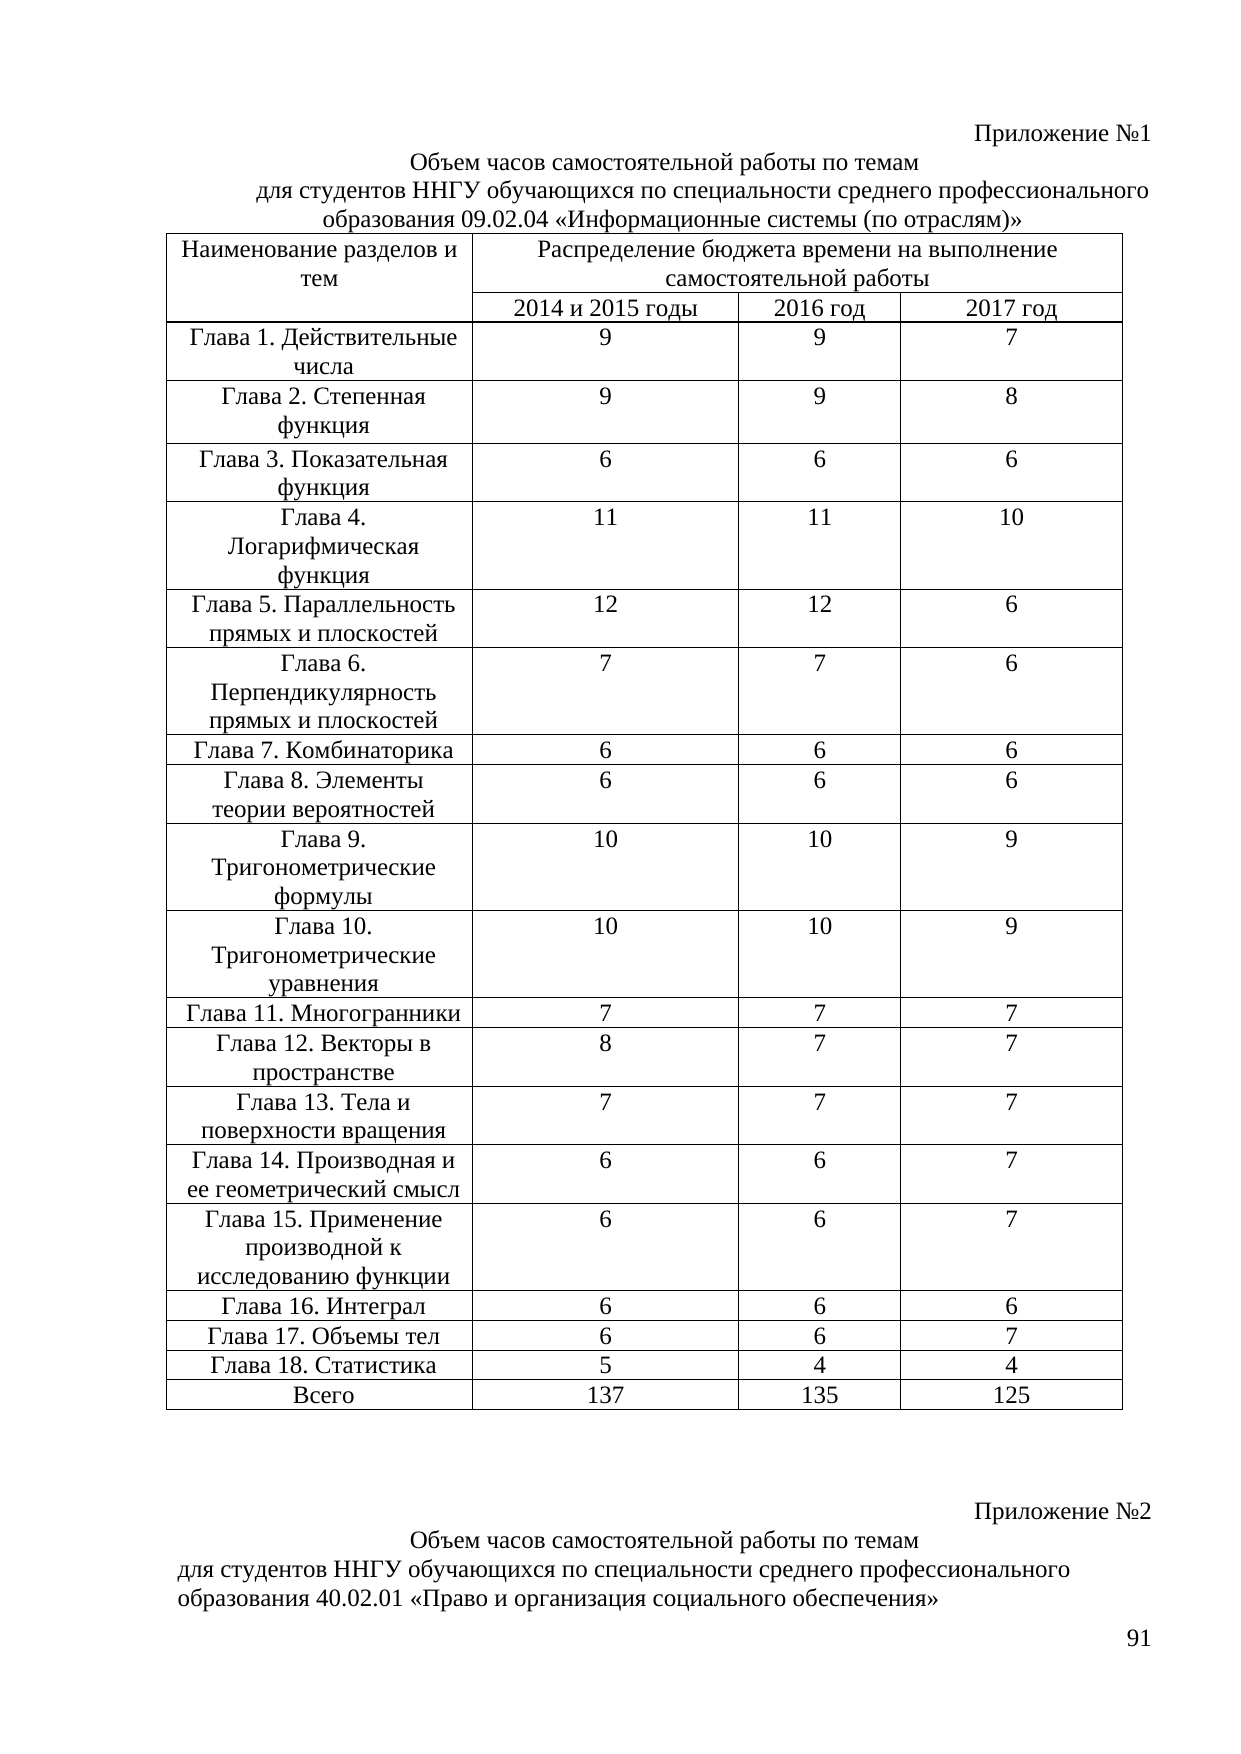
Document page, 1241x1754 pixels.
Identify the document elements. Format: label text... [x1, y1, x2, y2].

table_cell Глава 13. Тела и поверхности вращения [167, 1087, 472, 1144]
table_cell 6 [473, 735, 738, 764]
table_cell 2017 год [901, 293, 1122, 321]
table_cell Глава 4. Логарифмическая функция [167, 502, 472, 588]
table_cell 6 [901, 444, 1122, 501]
table_cell 9 [901, 824, 1122, 910]
table_cell 7 [739, 1087, 900, 1144]
table_cell 6 [739, 735, 900, 764]
table_cell 9 [739, 381, 900, 443]
table_cell Глава 17. Объемы тел [167, 1321, 472, 1349]
table_cell 7 [739, 1028, 900, 1086]
text для студентов ННГУ обучающихся по специальности среднего профессионального образования 40.02.01 «Право и организация социального обеспечения» [177, 1554, 1152, 1611]
table_cell 7 [473, 1087, 738, 1144]
table_cell 6 [473, 765, 738, 823]
table_cell 10 [739, 911, 900, 997]
text Объем часов самостоятельной работы по темам [177, 147, 1152, 176]
table_cell 7 [901, 998, 1122, 1027]
table_cell 7 [473, 998, 738, 1027]
table_cell Глава 8. Элементы теории вероятностей [167, 765, 472, 823]
text Приложение №1 [177, 118, 1152, 147]
table_cell 11 [473, 502, 738, 588]
table_cell 7 [901, 1145, 1122, 1203]
table_cell 8 [901, 381, 1122, 443]
table_cell 9 [473, 381, 738, 443]
table_cell 7 [901, 1321, 1122, 1349]
table_cell 9 [473, 323, 738, 380]
table_cell 10 [473, 911, 738, 997]
table_cell Всего [167, 1380, 472, 1409]
table_cell 6 [473, 1291, 738, 1320]
table_cell Глава 9. Тригонометрические формулы [167, 824, 472, 910]
table_cell 137 [473, 1380, 738, 1409]
table_cell 6 [473, 1321, 738, 1349]
table_cell 6 [901, 735, 1122, 764]
table_cell 6 [739, 444, 900, 501]
table_cell 7 [473, 648, 738, 734]
table_cell 125 [901, 1380, 1122, 1409]
text Объем часов самостоятельной работы по темам [177, 1525, 1152, 1554]
text Приложение №2 [177, 1496, 1152, 1525]
table_cell 9 [901, 911, 1122, 997]
table_cell 6 [739, 1321, 900, 1349]
table_cell 6 [473, 444, 738, 501]
table_cell 135 [739, 1380, 900, 1409]
table_cell Глава 14. Производная и ее геометрический смысл [167, 1145, 472, 1203]
text для студентов ННГУ обучающихся по специальности среднего профессионального образования 09.02.04 «Информационные системы (по отраслям)» [194, 176, 1152, 233]
table_cell Глава 12. Векторы в пространстве [167, 1028, 472, 1086]
table_cell Глава 10. Тригонометрические уравнения [167, 911, 472, 997]
table_cell 7 [739, 998, 900, 1027]
table_cell 8 [473, 1028, 738, 1086]
table_cell Глава 3. Показательная функция [167, 444, 472, 501]
table_cell 12 [473, 590, 738, 647]
table_cell 10 [739, 824, 900, 910]
table_cell 9 [739, 323, 900, 380]
table_header Наименование разделов и тем [167, 234, 472, 321]
table_cell 6 [901, 648, 1122, 734]
table_cell 6 [739, 1291, 900, 1320]
table_cell Глава 6. Перпендикулярность прямых и плоскостей [167, 648, 472, 734]
table_cell 6 [473, 1145, 738, 1203]
table_cell 7 [739, 648, 900, 734]
table_cell 7 [901, 323, 1122, 380]
table_cell Глава 18. Статистика [167, 1351, 472, 1379]
table_cell 6 [739, 1145, 900, 1203]
table_cell Глава 1. Действительные числа [167, 323, 472, 380]
table_cell 6 [473, 1204, 738, 1290]
table_cell 6 [901, 765, 1122, 823]
table_header Распределение бюджета времени на выполнение самостоятельной работы [473, 234, 1122, 292]
table_cell 7 [901, 1204, 1122, 1290]
table_cell 6 [739, 1204, 900, 1290]
table_cell Глава 5. Параллельность прямых и плоскостей [167, 590, 472, 647]
table_cell 6 [901, 1291, 1122, 1320]
table_cell Глава 16. Интеграл [167, 1291, 472, 1320]
table_cell 2014 и 2015 годы [473, 293, 738, 321]
table_cell 7 [901, 1087, 1122, 1144]
table_cell 10 [473, 824, 738, 910]
table_cell 10 [901, 502, 1122, 588]
table_cell 7 [901, 1028, 1122, 1086]
table_cell Глава 7. Комбинаторика [167, 735, 472, 764]
table_cell 6 [901, 590, 1122, 647]
table_cell 4 [739, 1351, 900, 1379]
table_cell Глава 11. Многогранники [167, 998, 472, 1027]
table_cell Глава 15. Применение производной к исследованию функции [167, 1204, 472, 1290]
table_cell 11 [739, 502, 900, 588]
table_cell 5 [473, 1351, 738, 1379]
table_cell 12 [739, 590, 900, 647]
table_cell 2016 год [739, 293, 900, 321]
table_cell 4 [901, 1351, 1122, 1379]
table_cell Глава 2. Степенная функция [167, 381, 472, 443]
table_cell 6 [739, 765, 900, 823]
